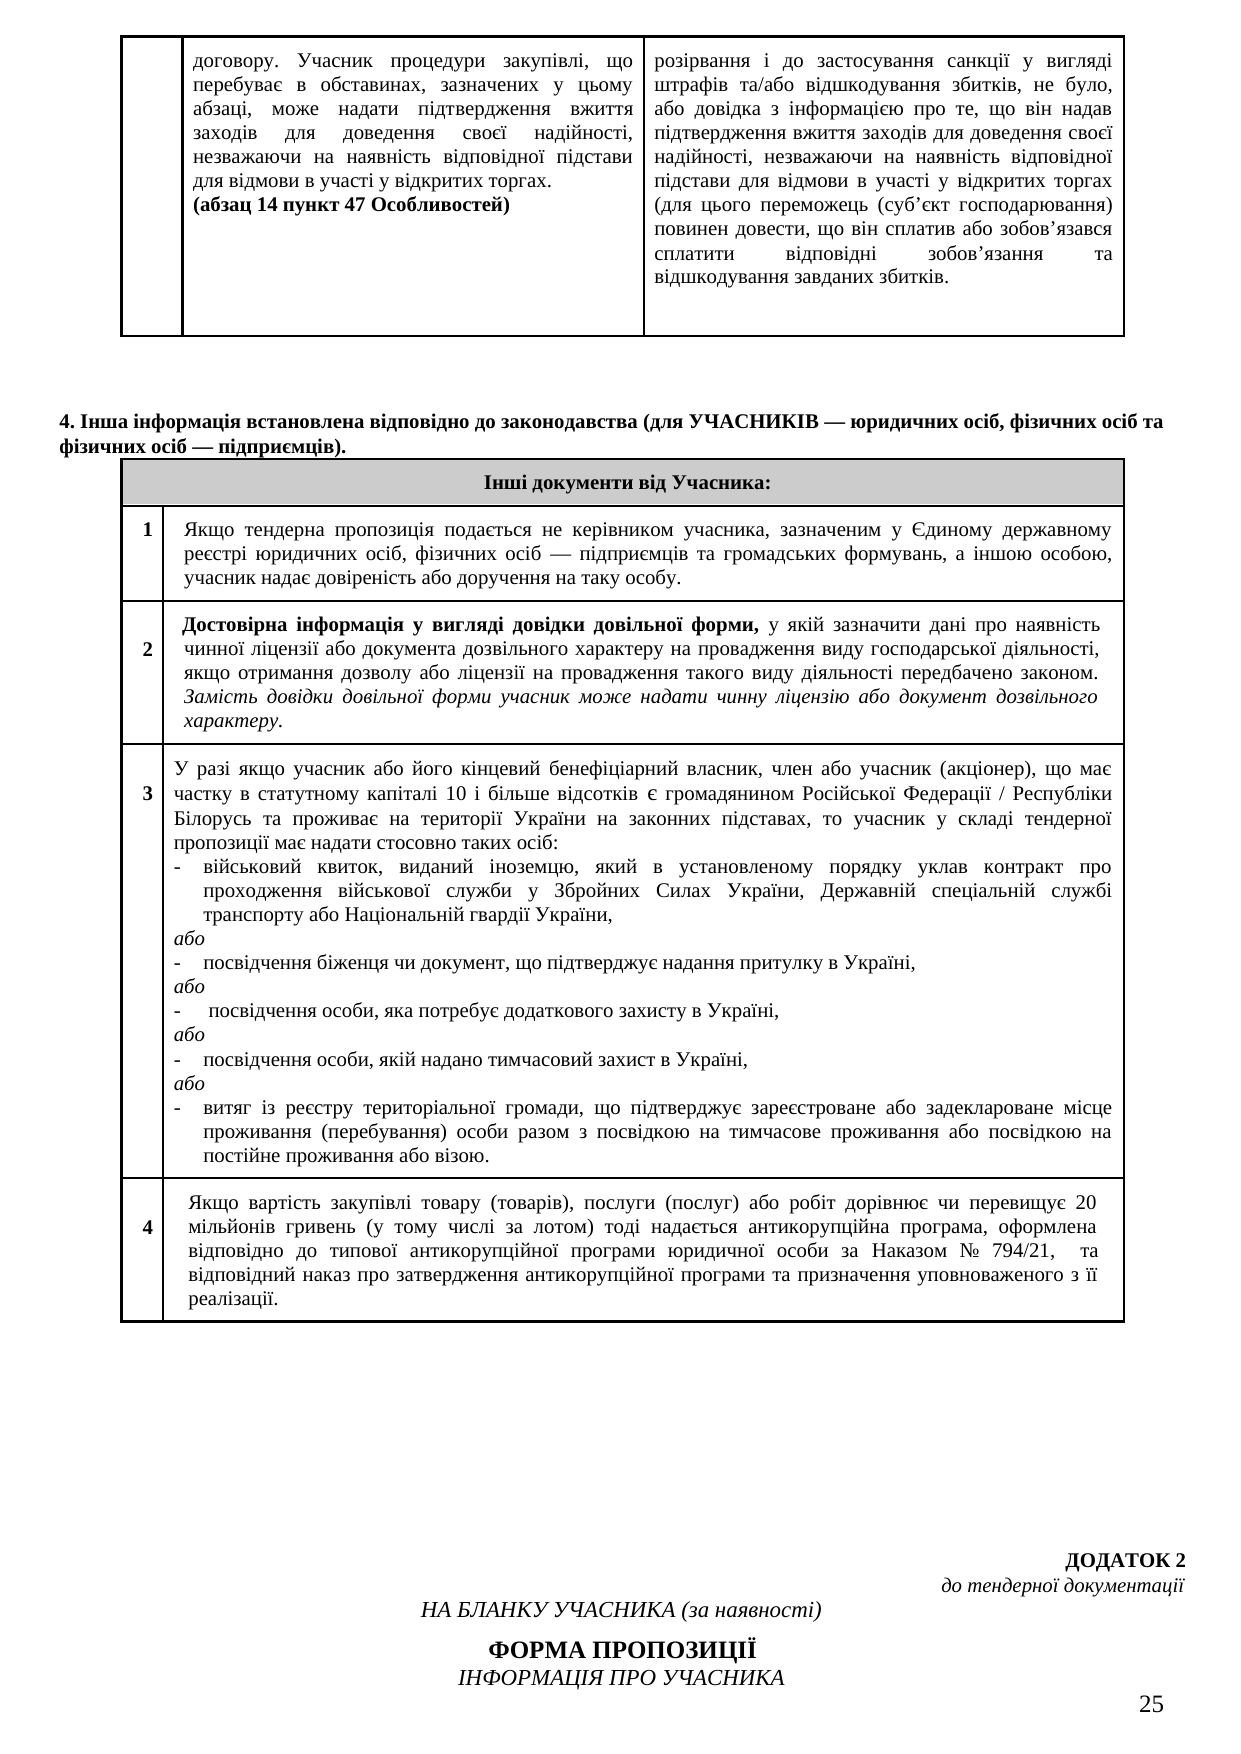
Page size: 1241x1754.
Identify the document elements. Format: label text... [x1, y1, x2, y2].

text ФОРМА ПРОПОЗИЦІЇ [59, 1635, 1186, 1664]
table_cell 3 [123, 745, 162, 1177]
text 4. Інша інформація встановлена відповідно до законодавства (для УЧАСНИКІВ — юридичних осіб, фізичних осіб та фізичних осіб — підприємців). [59, 409, 1186, 458]
table_header Інші документи від Учасника: [123, 460, 1123, 504]
table_cell 2 [123, 602, 162, 743]
text ІНФОРМАЦІЯ ПРО УЧАСНИКА [59, 1664, 1186, 1691]
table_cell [184, 38, 643, 335]
table_cell 4 [123, 1179, 162, 1320]
table_cell Достовірна інформація у вигляді довідки довільної форми, у якій зазначити дані про наявність чинної ліцензії або документа дозвільного характеру на провадження виду господарської діяльності, якщо отримання дозволу або ліцензії на провадження такого виду діяльності передбачено законом. Замість довідки довільної форми учасник може надати чинну ліцензію або документ дозвільного характеру. [164, 602, 1123, 743]
table_cell У разі якщо учасник або його кінцевий бенефіціарний власник, член або учасник (акціонер), що має частку в статутному капіталі 10 і більше відсотків є громадянином Російської Федерації / Республіки Білорусь та проживає на території України на законних підставах, то учасник у складі тендерної пропозиції має надати стосовно таких осіб: військовий квиток, виданий іноземцю, який в установленому порядку уклав контракт про проходження військової служби у Збройних Силах України, Державній спеціальній службі транспорту або Національній гвардії України, або посвідчення біженця чи документ, що підтверджує надання притулку в Україні, або посвідчення особи, яка потребує додаткового захисту в Україні, або посвідчення особи, якій надано тимчасовий захист в Україні, або витяг із реєстру територіальної громади, що підтверджує зареєстроване або задеклароване місце проживання (перебування) особи разом з посвідкою на тимчасове проживання або посвідкою на постійне проживання або візою. [164, 745, 1123, 1177]
table_cell 1 [123, 507, 162, 600]
table_cell Якщо вартість закупівлі товару (товарів), послуги (послуг) або робіт дорівнює чи перевищує 20 мільйонів гривень (у тому числі за лотом) тоді надається антикорупційна програма, оформлена відповідно до типової антикорупційної програми юридичної особи за Наказом № 794/21, та відповідний наказ про затвердження антикорупційної програми та призначення уповноваженого з її реалізації. [164, 1179, 1123, 1320]
text ДОДАТОК 2 [649, 1548, 1186, 1572]
text НА БЛАНКУ УЧАСНИКА (за наявності) [59, 1597, 1186, 1623]
text до тендерної документації [649, 1572, 1186, 1597]
table_cell 4 [123, 38, 181, 335]
table_cell Якщо тендерна пропозиція подається не керівником учасника, зазначеним у Єдиному державному реєстрі юридичних осіб, фізичних осіб — підприємців та громадських формувань, а іншою особою, учасник надає довіреність або доручення на таку особу. [164, 507, 1123, 600]
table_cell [645, 38, 1123, 335]
